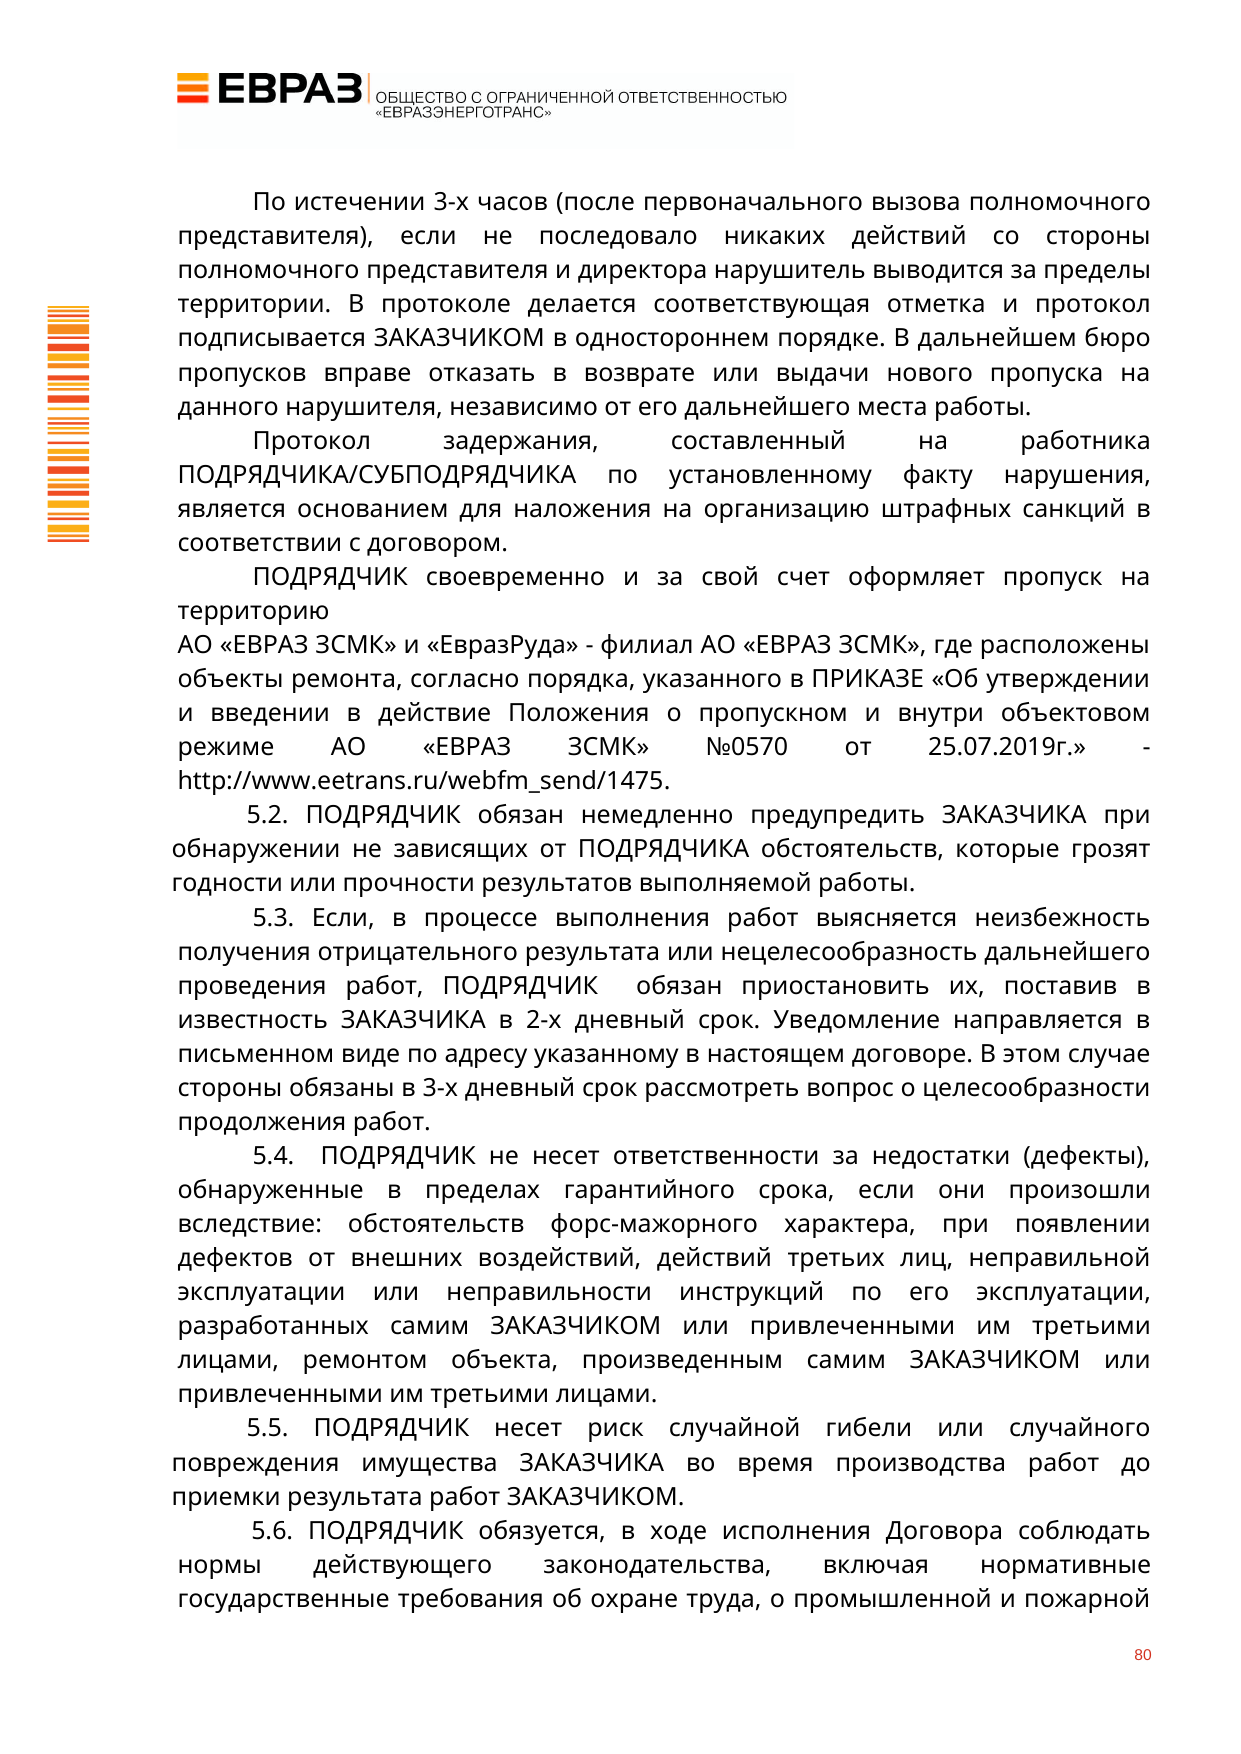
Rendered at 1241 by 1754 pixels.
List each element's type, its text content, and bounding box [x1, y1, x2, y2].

text 5.4. ПОДРЯДЧИК не несет ответственности за недостатки (дефекты), обнаруженные в пределах гарантийного срока, если они произошли вследствие: обстоятельств форс-мажорного характера, при появлении дефектов от внешних воздействий, действий третьих лиц, неправильной эксплуатации или неправильности инструкций по его эксплуатации, разработанных самим ЗАКАЗЧИКОМ или привлеченными им третьими лицами, ремонтом объекта, произведенным самим ЗАКАЗЧИКОМ или привлеченными им третьими лицами. [177, 1138, 1152, 1410]
picture [177, 73, 795, 149]
text Протокол задержания, составленный на работника ПОДРЯДЧИКА/СУБПОДРЯДЧИКА по установленному факту нарушения, является основанием для наложения на организацию штрафных санкций в соответствии с договором. [177, 422, 1152, 558]
text По истечении 3-х часов (после первоначального вызова полномочного представителя), если не последовало никаких действий со стороны полномочного представителя и директора нарушитель выводится за пределы территории. В протоколе делается соответствующая отметка и протокол подписывается ЗАКАЗЧИКОМ в одностороннем порядке. В дальнейшем бюро пропусков вправе отказать в возврате или выдачи нового пропуска на данного нарушителя, независимо от его дальнейшего места работы. [177, 184, 1152, 422]
text 5.5. ПОДРЯДЧИК несет риск случайной гибели или случайного повреждения имущества ЗАКАЗЧИКА во время производства работ до приемки результата работ ЗАКАЗЧИКОМ. [171, 1410, 1152, 1512]
picture [47, 306, 90, 542]
text 5.3. Если, в процессе выполнения работ выясняется неизбежность получения отрицательного результата или нецелесообразность дальнейшего проведения работ, ПОДРЯДЧИК обязан приостановить их, поставив в известность ЗАКАЗЧИКА в 2-х дневный срок. Уведомление направляется в письменном виде по адресу указанному в настоящем договоре. В этом случае стороны обязаны в 3-х дневный срок рассмотреть вопрос о целесообразности продолжения работ. [177, 899, 1152, 1138]
text 5.2. ПОДРЯДЧИК обязан немедленно предупредить ЗАКАЗЧИКА при обнаружении не зависящих от ПОДРЯДЧИКА обстоятельств, которые грозят годности или прочности результатов выполняемой работы. [171, 797, 1152, 899]
text ПОДРЯДЧИК своевременно и за свой счет оформляет пропуск на территорию АО «ЕВРАЗ ЗСМК» и «ЕвразРуда» - филиал АО «ЕВРАЗ ЗСМК», где расположены объекты ремонта, согласно порядка, указанного в ПРИКАЗЕ «Об утверждении и введении в действие Положения о пропускном и внутри объектовом режиме АО «ЕВРАЗ ЗСМК» №0570 от 25.07.2019г.» - http://www.eetrans.ru/webfm_send/1475. [177, 558, 1152, 797]
